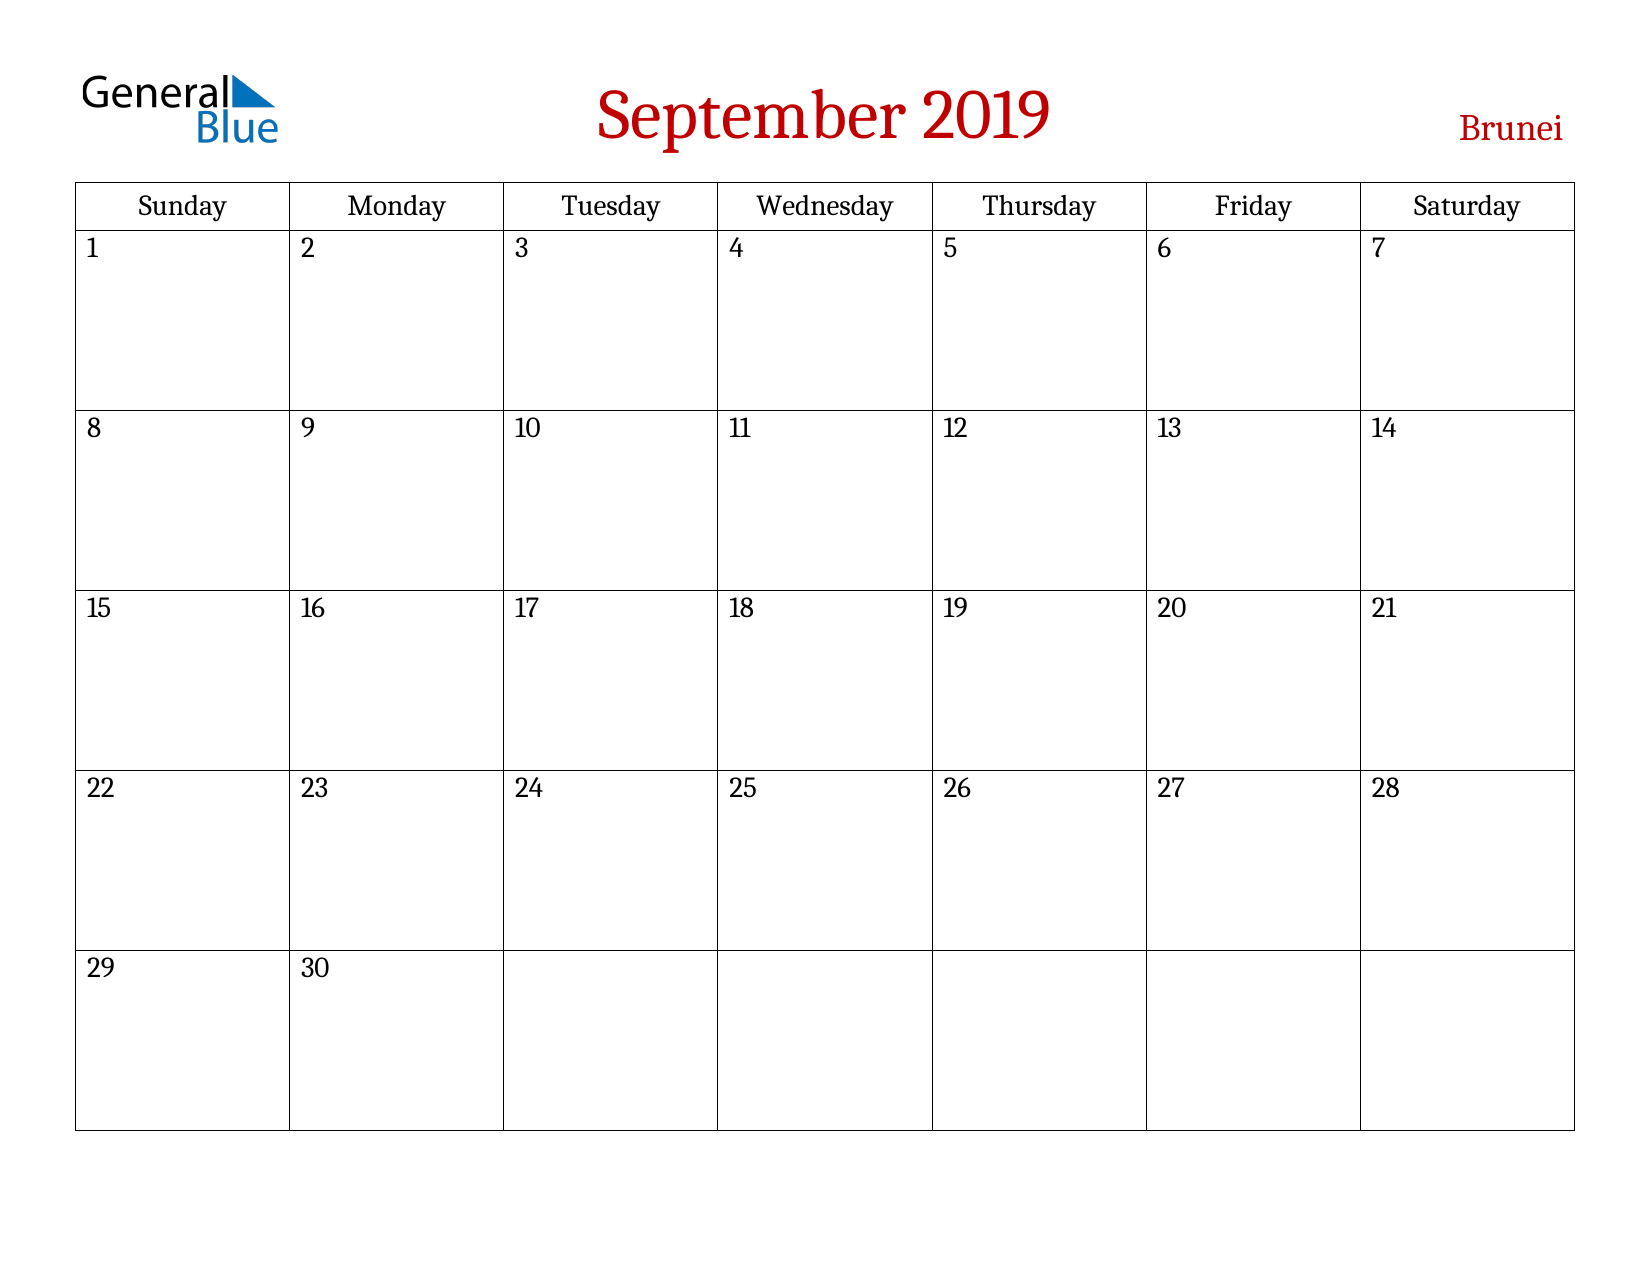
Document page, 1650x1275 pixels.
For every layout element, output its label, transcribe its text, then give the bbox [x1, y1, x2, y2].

table_cell [1147, 951, 1360, 985]
table_cell [504, 265, 717, 410]
table_cell 18 [718, 591, 932, 625]
table_cell 20 [1147, 591, 1360, 625]
table_cell [76, 445, 289, 590]
table_cell 24 [504, 771, 717, 805]
table_cell [76, 985, 289, 1130]
table_cell 1 [76, 231, 289, 264]
table_cell [504, 985, 717, 1130]
table_cell 14 [1361, 411, 1574, 444]
table_cell [1147, 445, 1360, 590]
table_cell [504, 625, 717, 770]
table_cell Thursday [933, 183, 1146, 230]
table_header Brunei [1146, 75, 1574, 182]
table_cell 15 [76, 591, 289, 625]
table_cell 25 [718, 771, 932, 805]
table_cell 23 [290, 771, 503, 805]
table_cell 19 [933, 591, 1146, 625]
table_cell [933, 265, 1146, 410]
table_cell [718, 445, 932, 590]
table_cell 8 [76, 411, 289, 444]
table_header September 2019 [504, 75, 1146, 182]
table_cell [76, 265, 289, 410]
table_cell [718, 985, 932, 1130]
table_cell Monday [290, 183, 503, 230]
table_cell Friday [1147, 183, 1360, 230]
table_cell [1361, 625, 1574, 770]
table_cell 17 [504, 591, 717, 625]
table_cell [933, 951, 1146, 985]
table_cell [290, 445, 503, 590]
table_cell [1147, 625, 1360, 770]
table_cell [504, 805, 717, 950]
table_cell [933, 625, 1146, 770]
table_cell 21 [1361, 591, 1574, 625]
table_cell [1147, 805, 1360, 950]
table_cell 6 [1147, 231, 1360, 264]
table_cell [718, 625, 932, 770]
table_cell [933, 445, 1146, 590]
table_cell [718, 805, 932, 950]
table_cell [1361, 265, 1574, 410]
table_cell 27 [1147, 771, 1360, 805]
table_cell [76, 805, 289, 950]
table_cell [290, 805, 503, 950]
table_cell [1147, 265, 1360, 410]
table_cell Wednesday [718, 183, 932, 230]
table_cell 12 [933, 411, 1146, 444]
table_cell 5 [933, 231, 1146, 264]
table_cell [290, 265, 503, 410]
table_cell 16 [290, 591, 503, 625]
table_cell [718, 265, 932, 410]
table_cell 29 [76, 951, 289, 985]
table_cell 9 [290, 411, 503, 444]
table_cell [1361, 805, 1574, 950]
table_cell 2 [290, 231, 503, 264]
table_cell 22 [76, 771, 289, 805]
table_cell 7 [1361, 231, 1574, 264]
table_cell [290, 985, 503, 1130]
table_cell 13 [1147, 411, 1360, 444]
picture [82, 75, 278, 143]
table_cell [1147, 985, 1360, 1130]
table_cell 10 [504, 411, 717, 444]
table_cell 4 [718, 231, 932, 264]
table_cell [718, 951, 932, 985]
table_cell Sunday [76, 183, 289, 230]
table_cell [933, 805, 1146, 950]
table_cell [1361, 951, 1574, 985]
table_cell [933, 985, 1146, 1130]
table_cell Saturday [1361, 183, 1574, 230]
table_cell [76, 625, 289, 770]
table_cell 30 [290, 951, 503, 985]
table_cell [1361, 445, 1574, 590]
table_cell 26 [933, 771, 1146, 805]
table_cell [504, 951, 717, 985]
table_cell [290, 625, 503, 770]
table_header [76, 75, 503, 182]
table_cell 28 [1361, 771, 1574, 805]
table_cell [504, 445, 717, 590]
table_cell Tuesday [504, 183, 717, 230]
table_cell 11 [718, 411, 932, 444]
table_cell 3 [504, 231, 717, 264]
table_cell [1361, 985, 1574, 1130]
